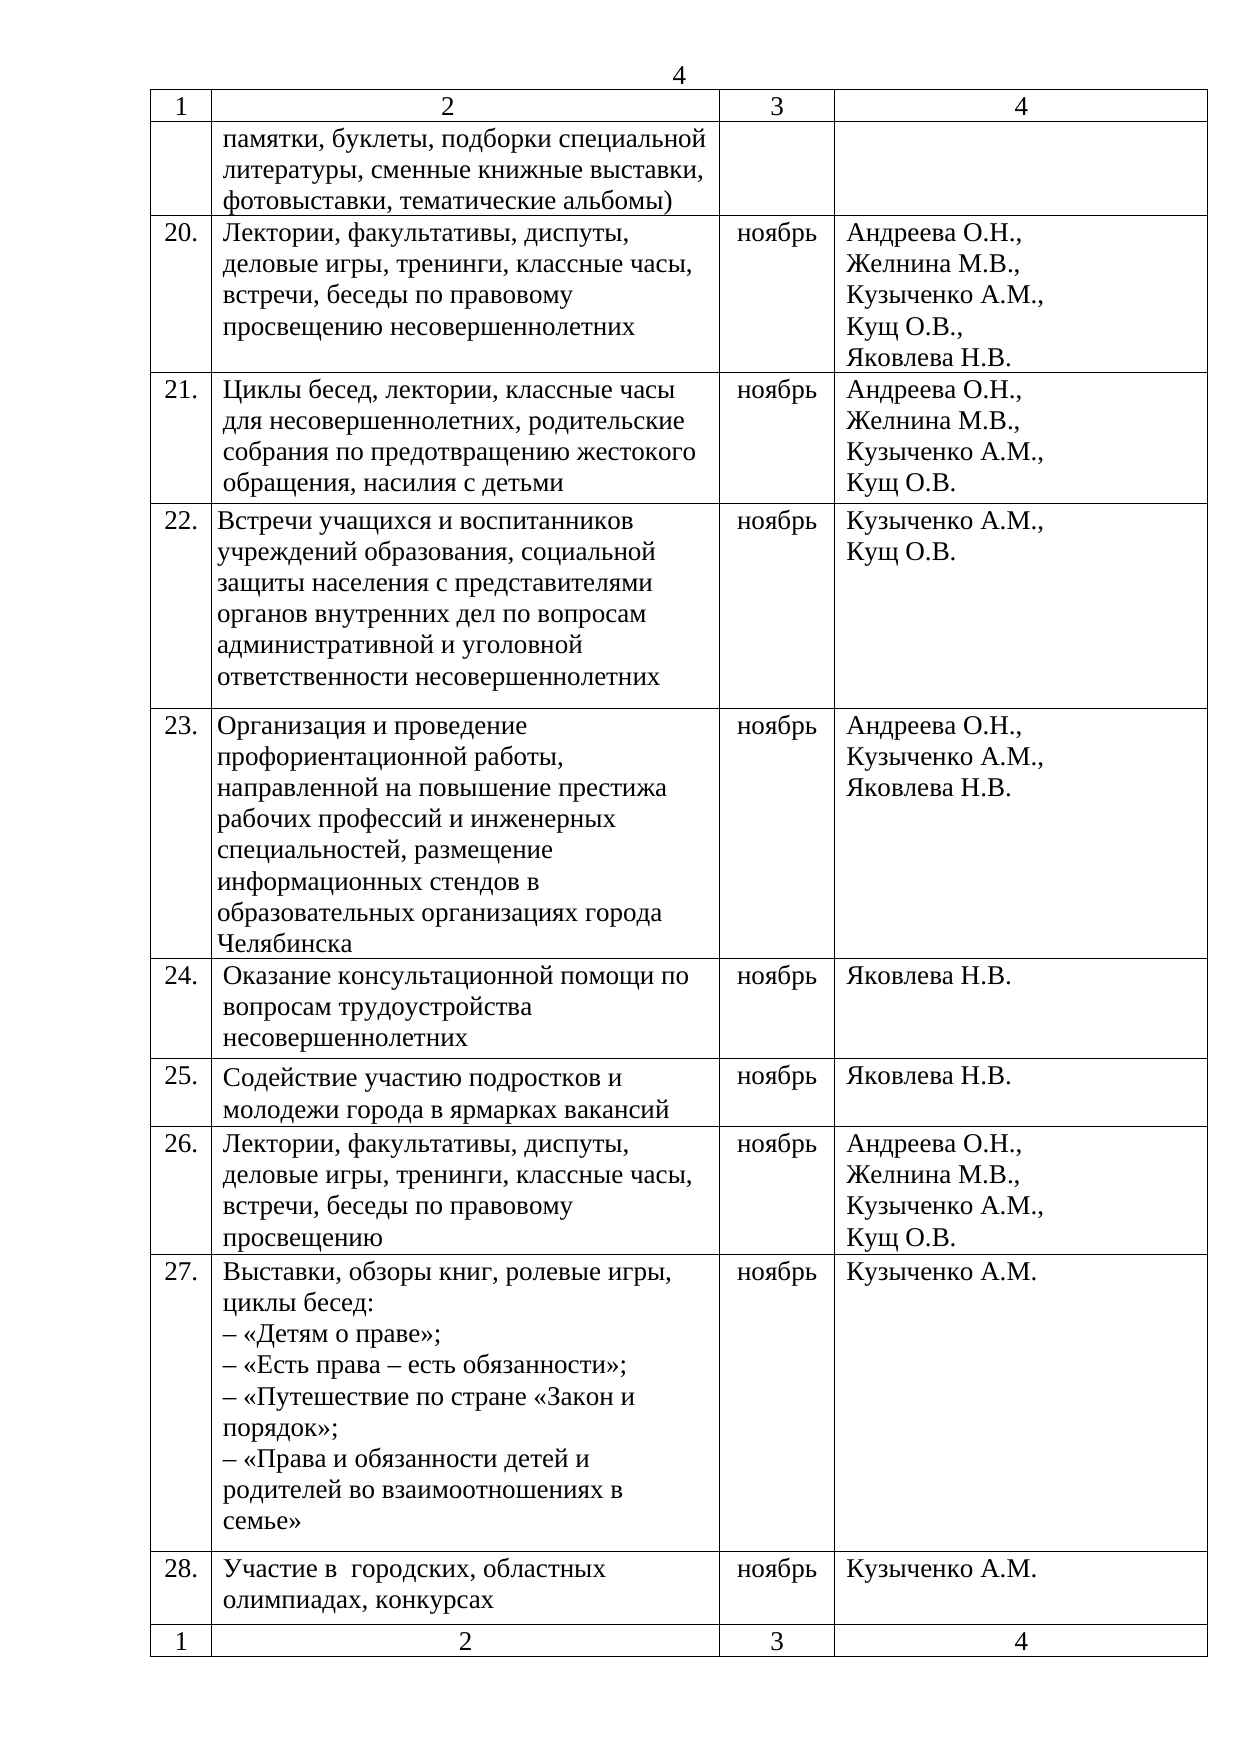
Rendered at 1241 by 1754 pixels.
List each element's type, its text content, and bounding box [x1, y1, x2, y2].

table_cell 21. [151, 373, 211, 503]
table_cell Кузыченко А.М. [835, 1255, 1207, 1551]
table_cell 3 [720, 1625, 834, 1656]
table_cell 28. [151, 1552, 211, 1624]
table_cell Содействие участию подростков и молодежи города в ярмарках вакансий [212, 1059, 719, 1126]
table_cell 22. [151, 504, 211, 708]
table_cell ноябрь [720, 709, 834, 958]
table_cell 4 [835, 90, 1207, 121]
table_cell 2 [212, 90, 719, 121]
table_cell Андреева О.Н., Кузыченко А.М., Яковлева Н.В. [835, 709, 1207, 958]
table_cell [151, 122, 211, 215]
table_cell ноябрь [720, 216, 834, 372]
table_cell 27. [151, 1255, 211, 1551]
table_cell Выставки, обзоры книг, ролевые игры, циклы бесед: – «Детям о праве»; – «Есть права – есть обязанности»; – «Путешествие по стране «Закон и порядок»; – «Права и обязанности детей и родителей во взаимоотношениях в семье» [212, 1255, 719, 1551]
table_cell Лектории, факультативы, диспуты, деловые игры, тренинги, классные часы, встречи, беседы по правовому просвещению [212, 1127, 719, 1254]
table_cell 1 [151, 90, 211, 121]
table_cell [720, 122, 834, 215]
table_cell Андреева О.Н., Желнина М.В., Кузыченко А.М., Кущ О.В., Яковлева Н.В. [835, 216, 1207, 372]
table_cell 3 [720, 90, 834, 121]
table_cell Яковлева Н.В. [835, 959, 1207, 1058]
table_cell Андреева О.Н., Желнина М.В., Кузыченко А.М., Кущ О.В. [835, 1127, 1207, 1254]
table_cell Лектории, факультативы, диспуты, деловые игры, тренинги, классные часы, встречи, беседы по правовому просвещению несовершеннолетних [212, 216, 719, 372]
table_cell 24. [151, 959, 211, 1058]
table_cell 20. [151, 216, 211, 372]
table_cell Оказание консультационной помощи по вопросам трудоустройства несовершеннолетних [212, 959, 719, 1058]
table_cell ноябрь [720, 1127, 834, 1254]
table_cell 26. [151, 1127, 211, 1254]
table_cell ноябрь [720, 1255, 834, 1551]
table_cell ноябрь [720, 373, 834, 503]
table_cell ноябрь [720, 1552, 834, 1624]
table_cell Организация и проведение профориентационной работы, направленной на повышение престижа рабочих профессий и инженерных специальностей, размещение информационных стендов в образовательных организациях города Челябинска [212, 709, 719, 958]
table_cell 1 [151, 1625, 211, 1656]
table_cell Участие в городских, областных олимпиадах, конкурсах [212, 1552, 719, 1624]
table_cell Циклы бесед, лектории, классные часы для несовершеннолетних, родительские собрания по предотвращению жестокого обращения, насилия с детьми [212, 373, 719, 503]
table_cell [835, 122, 1207, 215]
table_cell Андреева О.Н., Желнина М.В., Кузыченко А.М., Кущ О.В. [835, 373, 1207, 503]
table_cell 2 [212, 1625, 719, 1656]
table_cell памятки, буклеты, подборки специальной литературы, сменные книжные выставки, фотовыставки, тематические альбомы) [212, 122, 719, 215]
table_cell Яковлева Н.В. [835, 1059, 1207, 1126]
table_cell Кузыченко А.М., Кущ О.В. [835, 504, 1207, 708]
table_cell ноябрь [720, 1059, 834, 1126]
table_cell 23. [151, 709, 211, 958]
table_cell 25. [151, 1059, 211, 1126]
table_cell 4 [835, 1625, 1207, 1656]
table_cell ноябрь [720, 504, 834, 708]
table_cell ноябрь [720, 959, 834, 1058]
table_cell Кузыченко А.М. [835, 1552, 1207, 1624]
table_cell Встречи учащихся и воспитанников учреждений образования, социальной защиты населения с представителями органов внутренних дел по вопросам административной и уголовной ответственности несовершеннолетних [212, 504, 719, 708]
